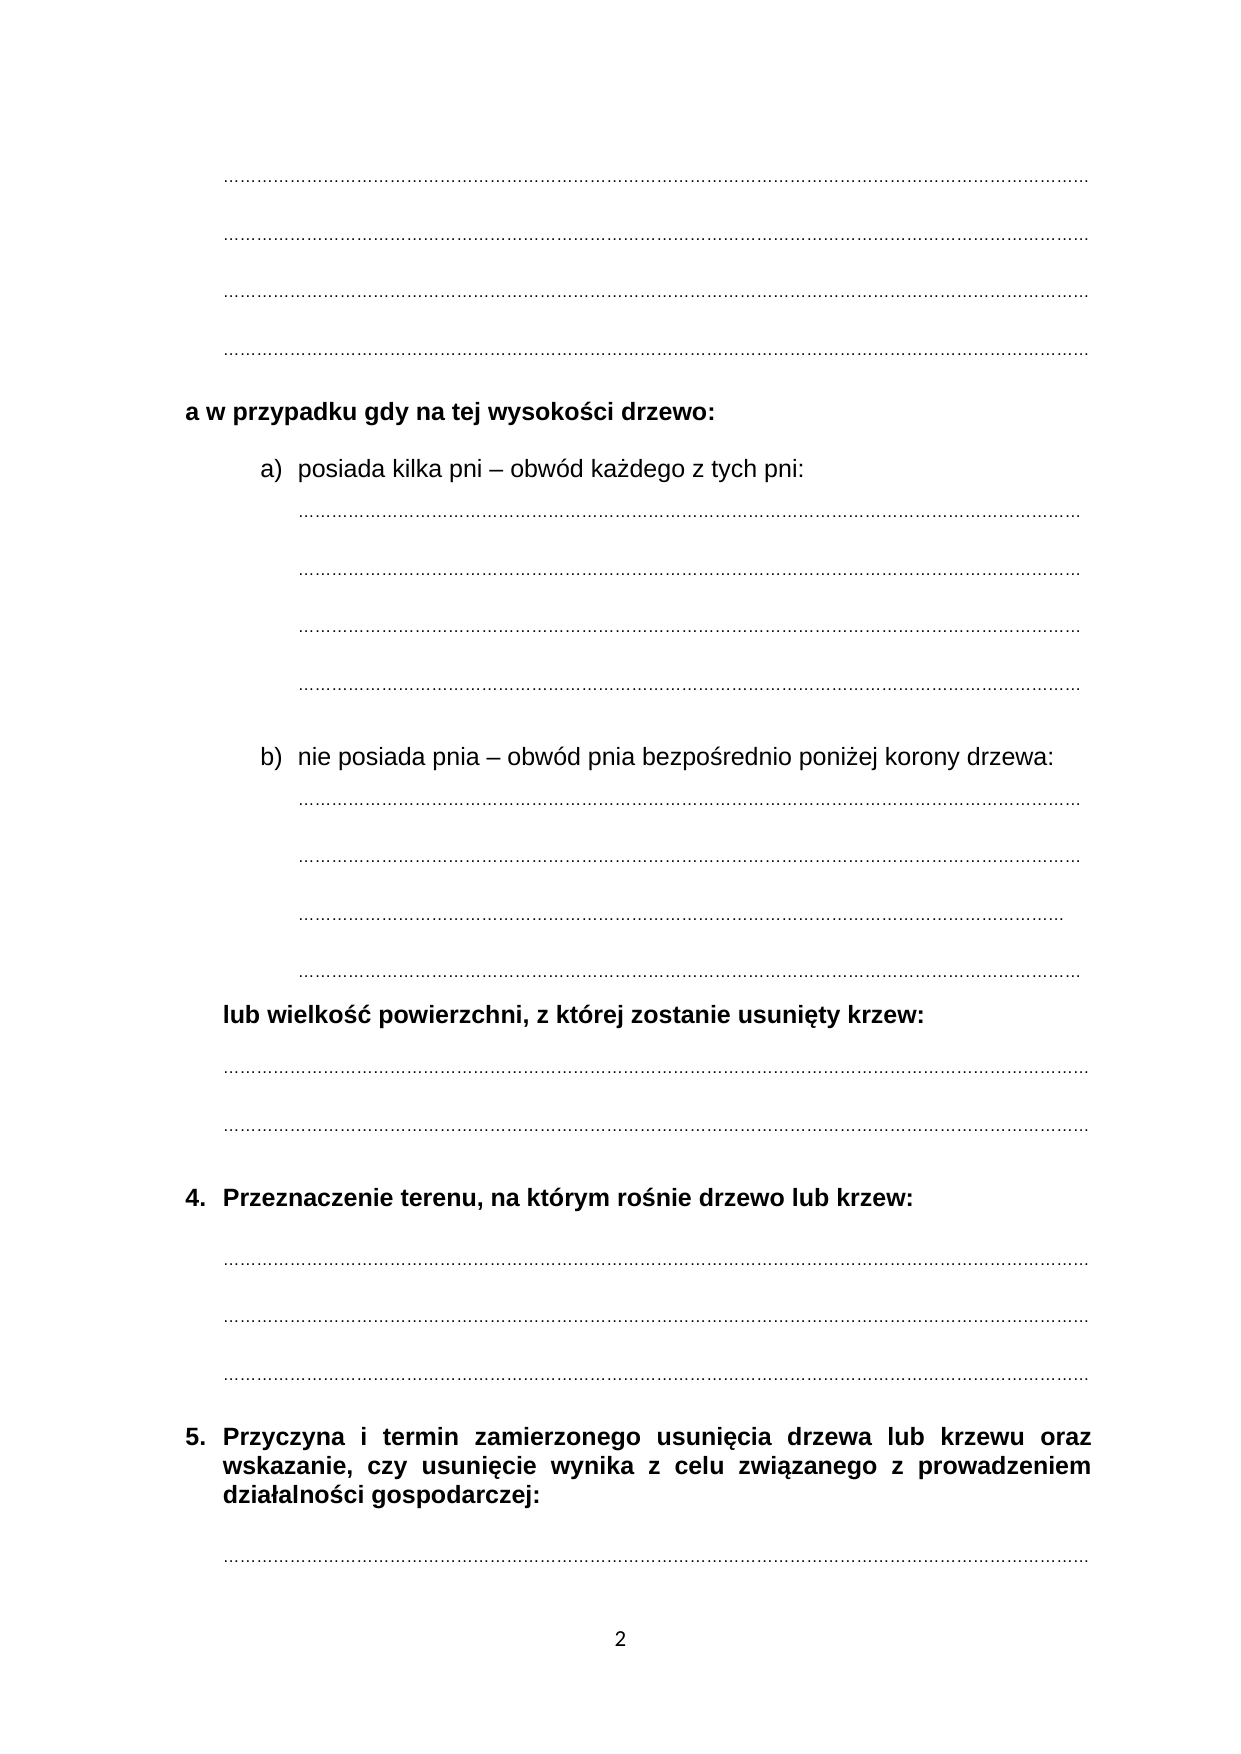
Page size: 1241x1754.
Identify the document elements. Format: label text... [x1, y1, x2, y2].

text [223, 1547, 1093, 1566]
text ………………………………………………………………………………………………………………………………………… [223, 1116, 1093, 1135]
text …………………………………………………………………………………………………………………………… [298, 847, 1093, 866]
text a w przypadku gdy na tej wysokości drzewo: [185, 397, 1093, 426]
text ………………………………………………………………………………………………………………………………………… [223, 1365, 1093, 1384]
text ………………………………………………………………………………………………………………………………………… [223, 1250, 1093, 1269]
text ………………………………………………………………………………………………………………………………………… [185, 339, 1093, 358]
text ………………………………………………………………………………………………………………………… [298, 905, 1093, 924]
text lub wielkość powierzchni, z której zostanie usunięty krzew: [223, 1001, 1093, 1029]
text …………………………………………………………………………………………………………………………… [298, 560, 1093, 579]
text …………………………………………………………………………………………………………………………… [298, 617, 1093, 636]
text …………………………………………………………………………………………………………………………… [298, 962, 1093, 981]
text ………………………………………………………………………………………………………………………………………… [223, 1307, 1093, 1326]
text …………………………………………………………………………………………………………………………… [298, 675, 1093, 694]
list Przeznaczenie terenu, na którym rośnie drzewo lub krzew: [185, 1183, 1093, 1211]
list posiada kilka pni – obwód każdego z tych pni: [260, 454, 1093, 483]
text …………………………………………………………………………………………………………………………… [298, 790, 1093, 809]
text …………………………………………………………………………………………………………………………… [298, 502, 1093, 521]
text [185, 282, 1093, 301]
list nie posiada pnia – obwód pnia bezpośrednio poniżej korony drzewa: [260, 742, 1093, 771]
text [185, 167, 1093, 186]
text ………………………………………………………………………………………………………………………………………… [223, 1058, 1093, 1077]
list Przyczyna i termin zamierzonego usunięcia drzewa lub krzewu oraz wskazanie, czy usunięcie wynika z celu związanego z prowadzeniem działalności gospodarczej: [185, 1422, 1093, 1508]
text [185, 224, 1093, 243]
